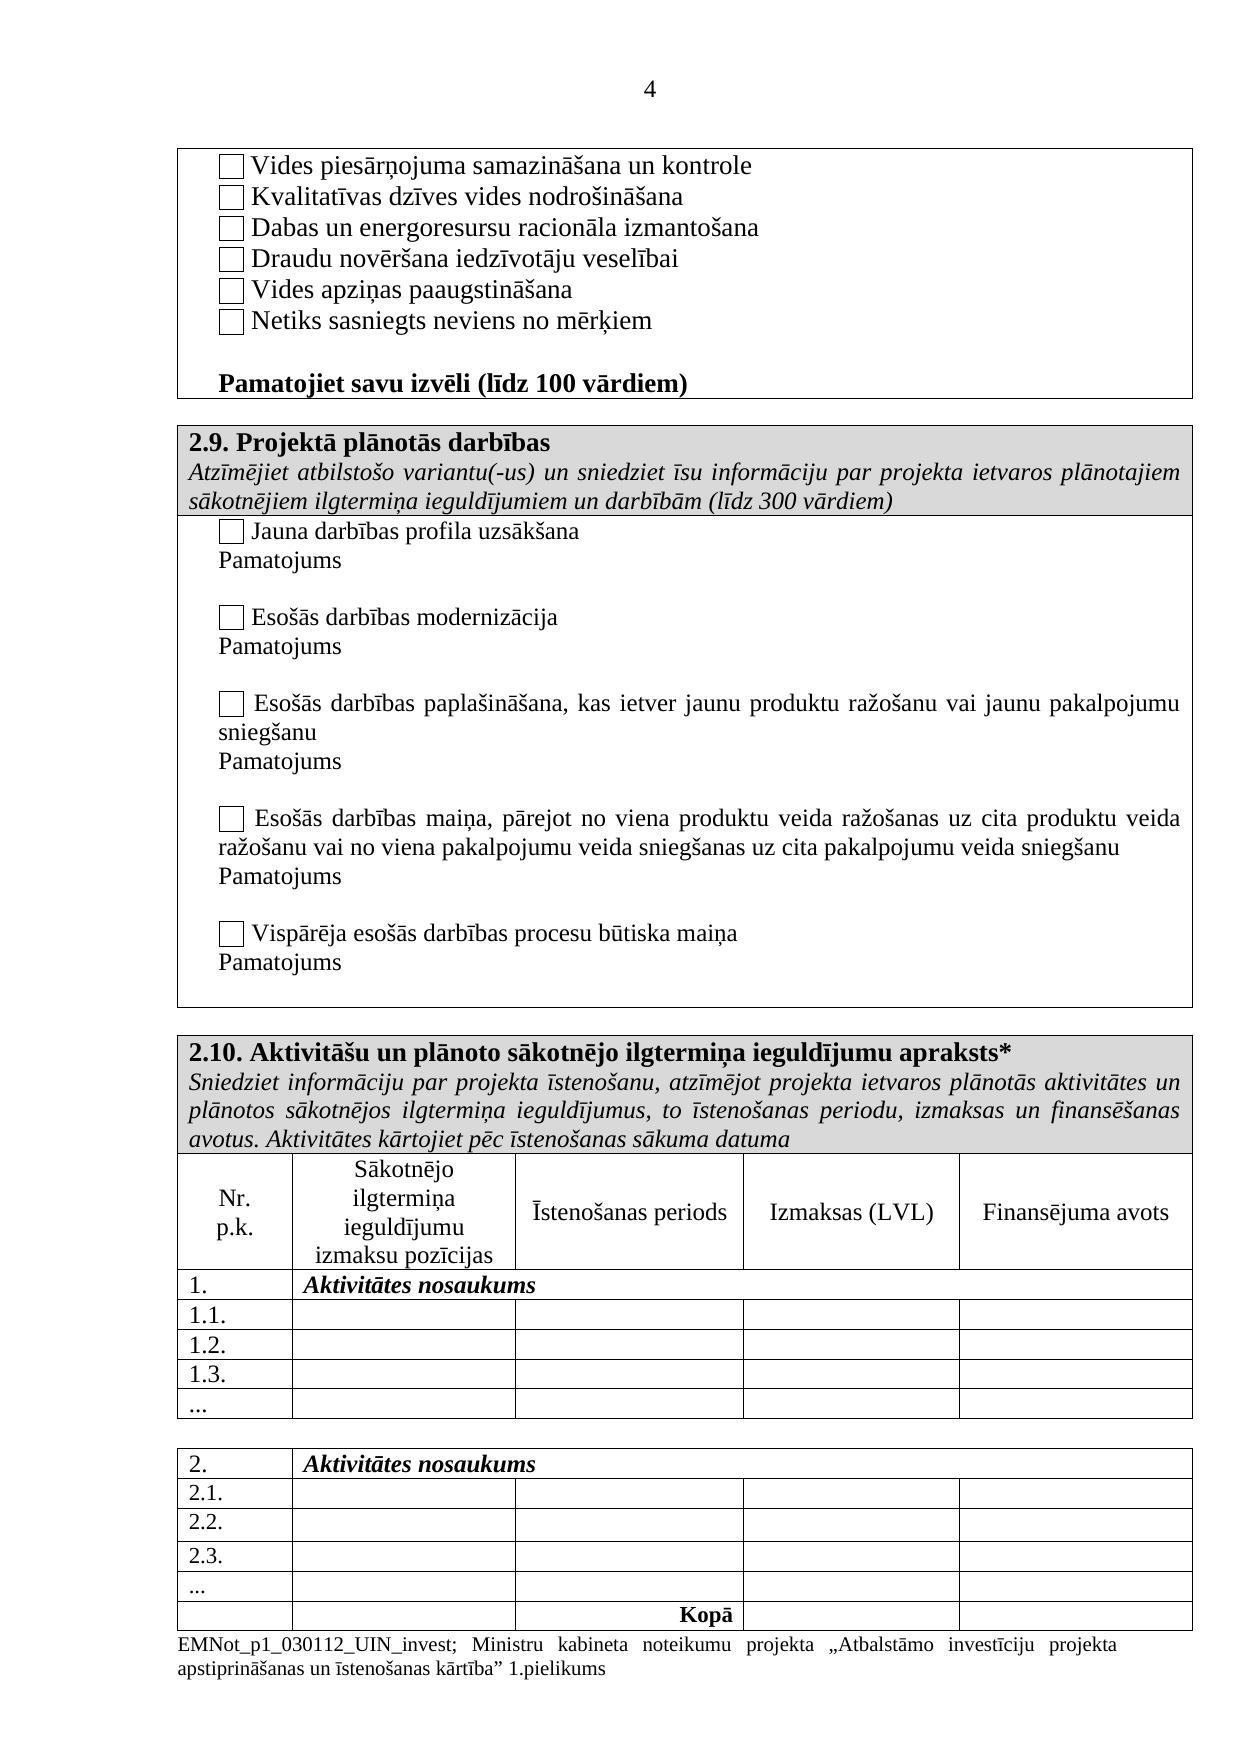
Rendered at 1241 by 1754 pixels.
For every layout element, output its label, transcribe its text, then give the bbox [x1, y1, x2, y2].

table_cell [516, 1509, 743, 1541]
table_cell [960, 1509, 1192, 1541]
table_cell [744, 1360, 959, 1388]
table_cell ... [178, 1389, 292, 1418]
table_cell [516, 1572, 743, 1601]
table_cell [293, 1360, 515, 1388]
table_cell Sākotnējo ilgtermiņa ieguldījumu izmaksu pozīcijas [293, 1154, 515, 1269]
table_cell Nr. p.k. [178, 1154, 292, 1269]
table_cell Aktivitātes nosaukums [293, 1270, 1192, 1299]
table_cell [744, 1300, 959, 1329]
table_cell [744, 1602, 959, 1630]
table_header Aktivitātes nosaukums [293, 1449, 1192, 1478]
table_cell [744, 1542, 959, 1571]
table_cell 1.3. [178, 1360, 292, 1388]
table_cell [960, 1389, 1192, 1418]
table_cell [960, 1479, 1192, 1507]
table_cell 1.2. [178, 1330, 292, 1358]
table_cell [960, 1300, 1192, 1329]
table_cell [744, 1330, 959, 1358]
table_cell Izmaksas () [744, 1154, 959, 1269]
table_cell [178, 1602, 292, 1630]
table_cell [516, 1330, 743, 1358]
table_cell [293, 1542, 515, 1571]
table_cell Īstenošanas periods [516, 1154, 743, 1269]
table_cell 1.1. [178, 1300, 292, 1329]
table_cell [293, 1479, 515, 1507]
table_cell [293, 1300, 515, 1329]
table_cell [744, 1389, 959, 1418]
table_cell [960, 1360, 1192, 1388]
table_cell [293, 1389, 515, 1418]
table_cell Jauna darbības profila uzsākšana Pamatojums Esošās darbības modernizācija Pamatojums Esošās darbības paplašināšana, kas ietver jaunu produktu ražošanu vai jaunu pakalpojumu sniegšanu Pamatojums Esošās darbības maiņa, pārejot no viena produktu veida ražošanas uz cita produktu veida ražošanu vai no viena pakalpojumu veida sniegšanas uz cita pakalpojumu veida sniegšanu Pamatojums Vispārēja esošās darbības procesu būtiska maiņa Pamatojums [178, 516, 1192, 1007]
table_cell [293, 1330, 515, 1358]
table_cell [516, 1360, 743, 1388]
table_cell [960, 1602, 1192, 1630]
table_header 2.10. Aktivitāšu un plānoto sākotnējo ilgtermiņa ieguldījumu apraksts* Sniedziet informāciju par projekta īstenošanu, atzīmējot projekta ietvaros plānotās aktivitātes un plānotos sākotnējos ilgtermiņa ieguldījumus, to īstenošanas periodu, izmaksas un finansēšanas avotus. Aktivitātes kārtojiet pēc īstenošanas sākuma datuma [178, 1036, 1192, 1153]
table_cell [744, 1509, 959, 1541]
table_cell [744, 1572, 959, 1601]
table_cell [960, 1542, 1192, 1571]
table_cell 2.1. [178, 1479, 292, 1507]
table_cell [960, 1572, 1192, 1601]
table_cell [293, 1572, 515, 1601]
table_cell [293, 1602, 515, 1630]
table_cell Vides piesārņojuma samazināšana un kontrole Kvalitatīvas dzīves vides nodrošināšana Dabas un energoresursu racionāla izmantošana Draudu novēršana iedzīvotāju veselībai Vides apziņas paaugstināšana Netiks sasniegts neviens no mērķiem Pamatojiet savu izvēli (līdz 100 vārdiem) [178, 149, 1192, 398]
table_cell 2.2. [178, 1509, 292, 1541]
table_cell Finansējuma avots [960, 1154, 1192, 1269]
table_cell [744, 1479, 959, 1507]
table_cell [516, 1479, 743, 1507]
table_cell 2.3. [178, 1542, 292, 1571]
table_cell Kopā [516, 1602, 743, 1630]
table_header 2.9. Projektā plānotās darbības Atzīmējiet atbilstošo variantu(-us) un sniedziet īsu informāciju par projekta ietvaros plānotajiem sākotnējiem ilgtermiņa ieguldījumiem un darbībām (līdz 300 vārdiem) [178, 426, 1192, 515]
table_cell [293, 1509, 515, 1541]
table_cell 1. [178, 1270, 292, 1299]
table_cell [516, 1542, 743, 1571]
table_cell [516, 1389, 743, 1418]
table_cell ... [178, 1572, 292, 1601]
table_cell [516, 1300, 743, 1329]
table_header 2. [178, 1449, 292, 1478]
table_cell [960, 1330, 1192, 1358]
